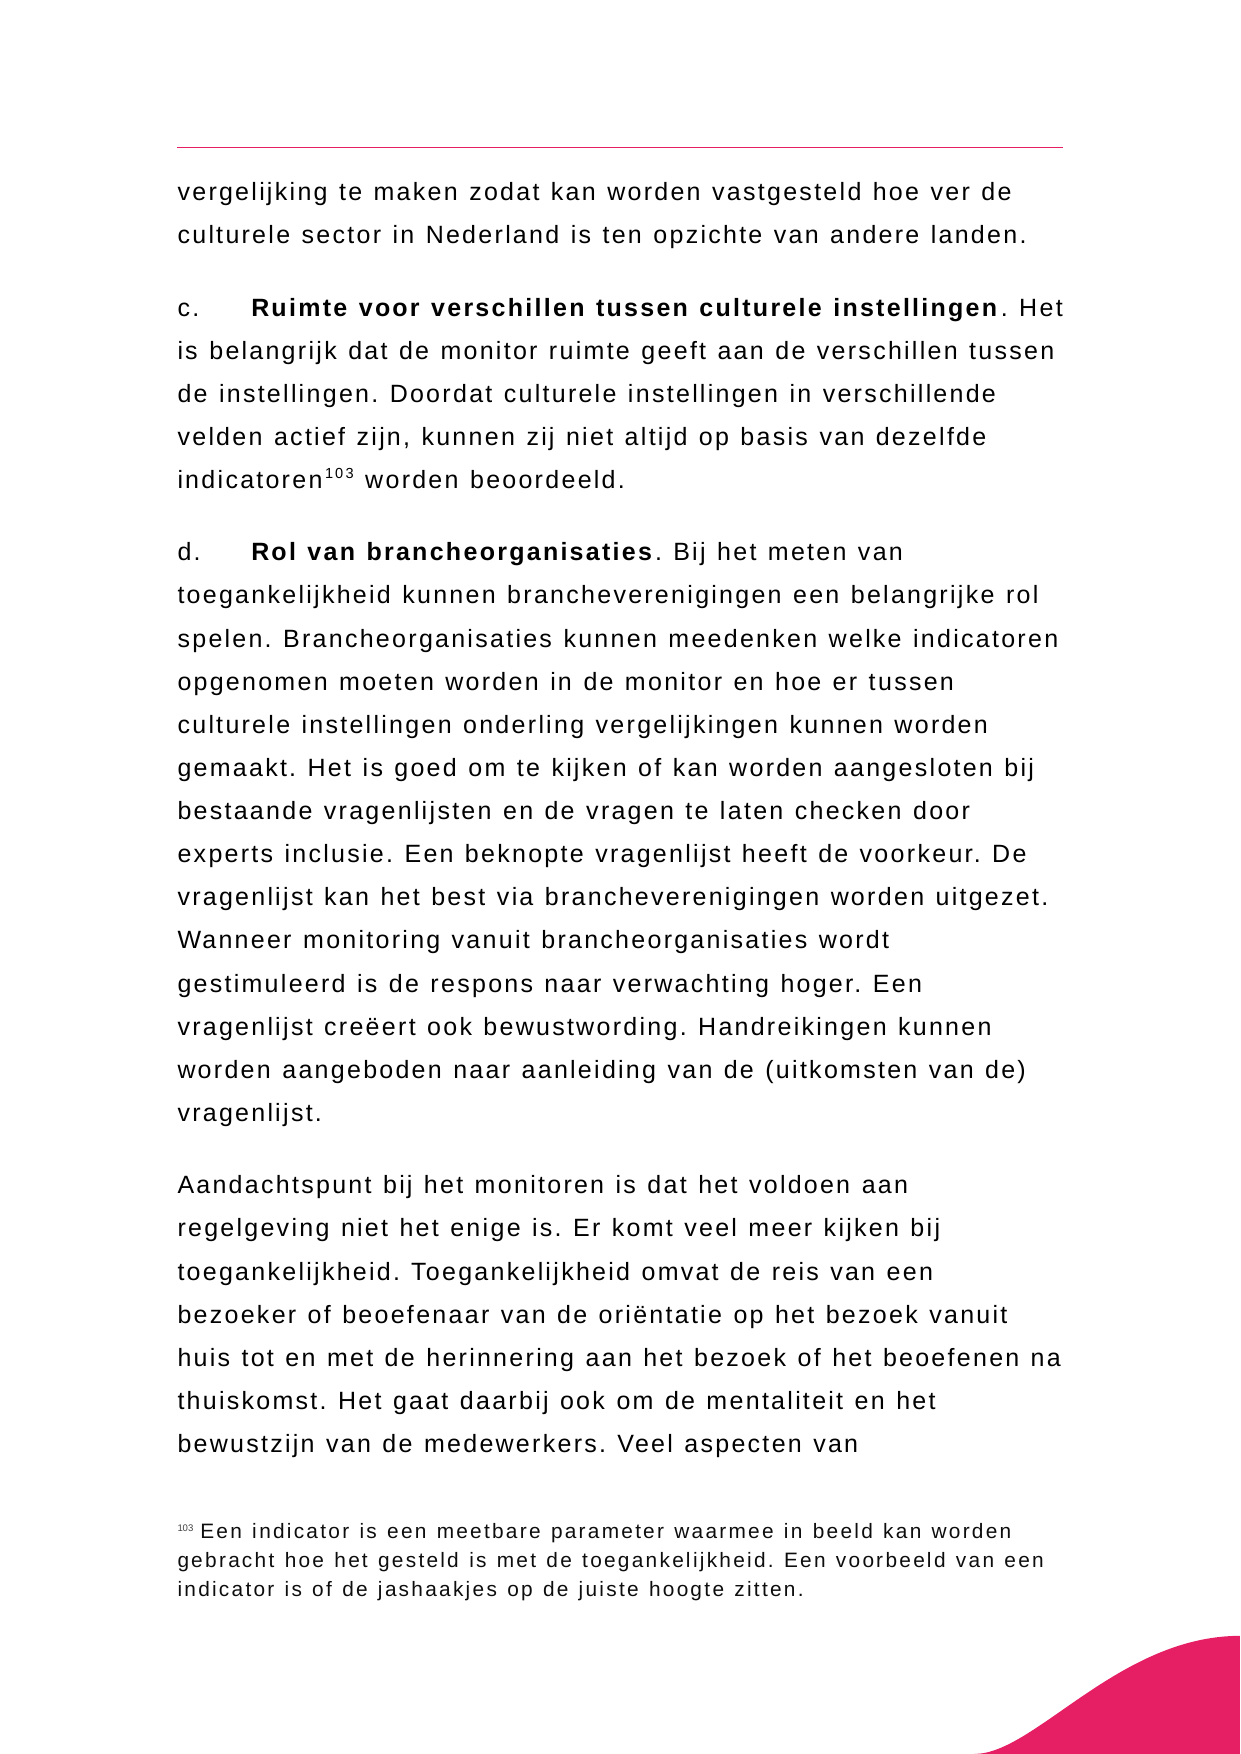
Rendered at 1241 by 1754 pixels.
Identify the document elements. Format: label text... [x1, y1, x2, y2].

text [177, 1170, 1063, 1458]
text c. Ruimte voor verschillen tussen culturele instellingen. Het is belangrijk dat de monitor ruimte geeft aan de verschillen tussen de instellingen. Doordat culturele instellingen in verschillende velden actief zijn, kunnen zij niet altijd op basis van dezelfde indicatoren worden beoordeeld. [177, 293, 1063, 494]
text d. Rol van brancheorganisaties. Bij het meten van toegankelijkheid kunnen brancheverenigingen een belangrijke rol spelen. Brancheorganisaties kunnen meedenken welke indicatoren opgenomen moeten worden in de monitor en hoe er tussen culturele instellingen onderling vergelijkingen kunnen worden gemaakt. Het is goed om te kijken of kan worden aangesloten bij bestaande vragenlijsten en de vragen te laten checken door experts inclusie. Een beknopte vragenlijst heeft de voorkeur. De vragenlijst kan het best via brancheverenigingen worden uitgezet. Wanneer monitoring vanuit brancheorganisaties wordt gestimuleerd is de respons naar verwachting hoger. Een vragenlijst creëert ook bewustwording. Handreikingen kunnen worden aangeboden naar aanleiding van de (uitkomsten van de) vragenlijst. [177, 537, 1063, 1127]
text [177, 177, 1063, 249]
